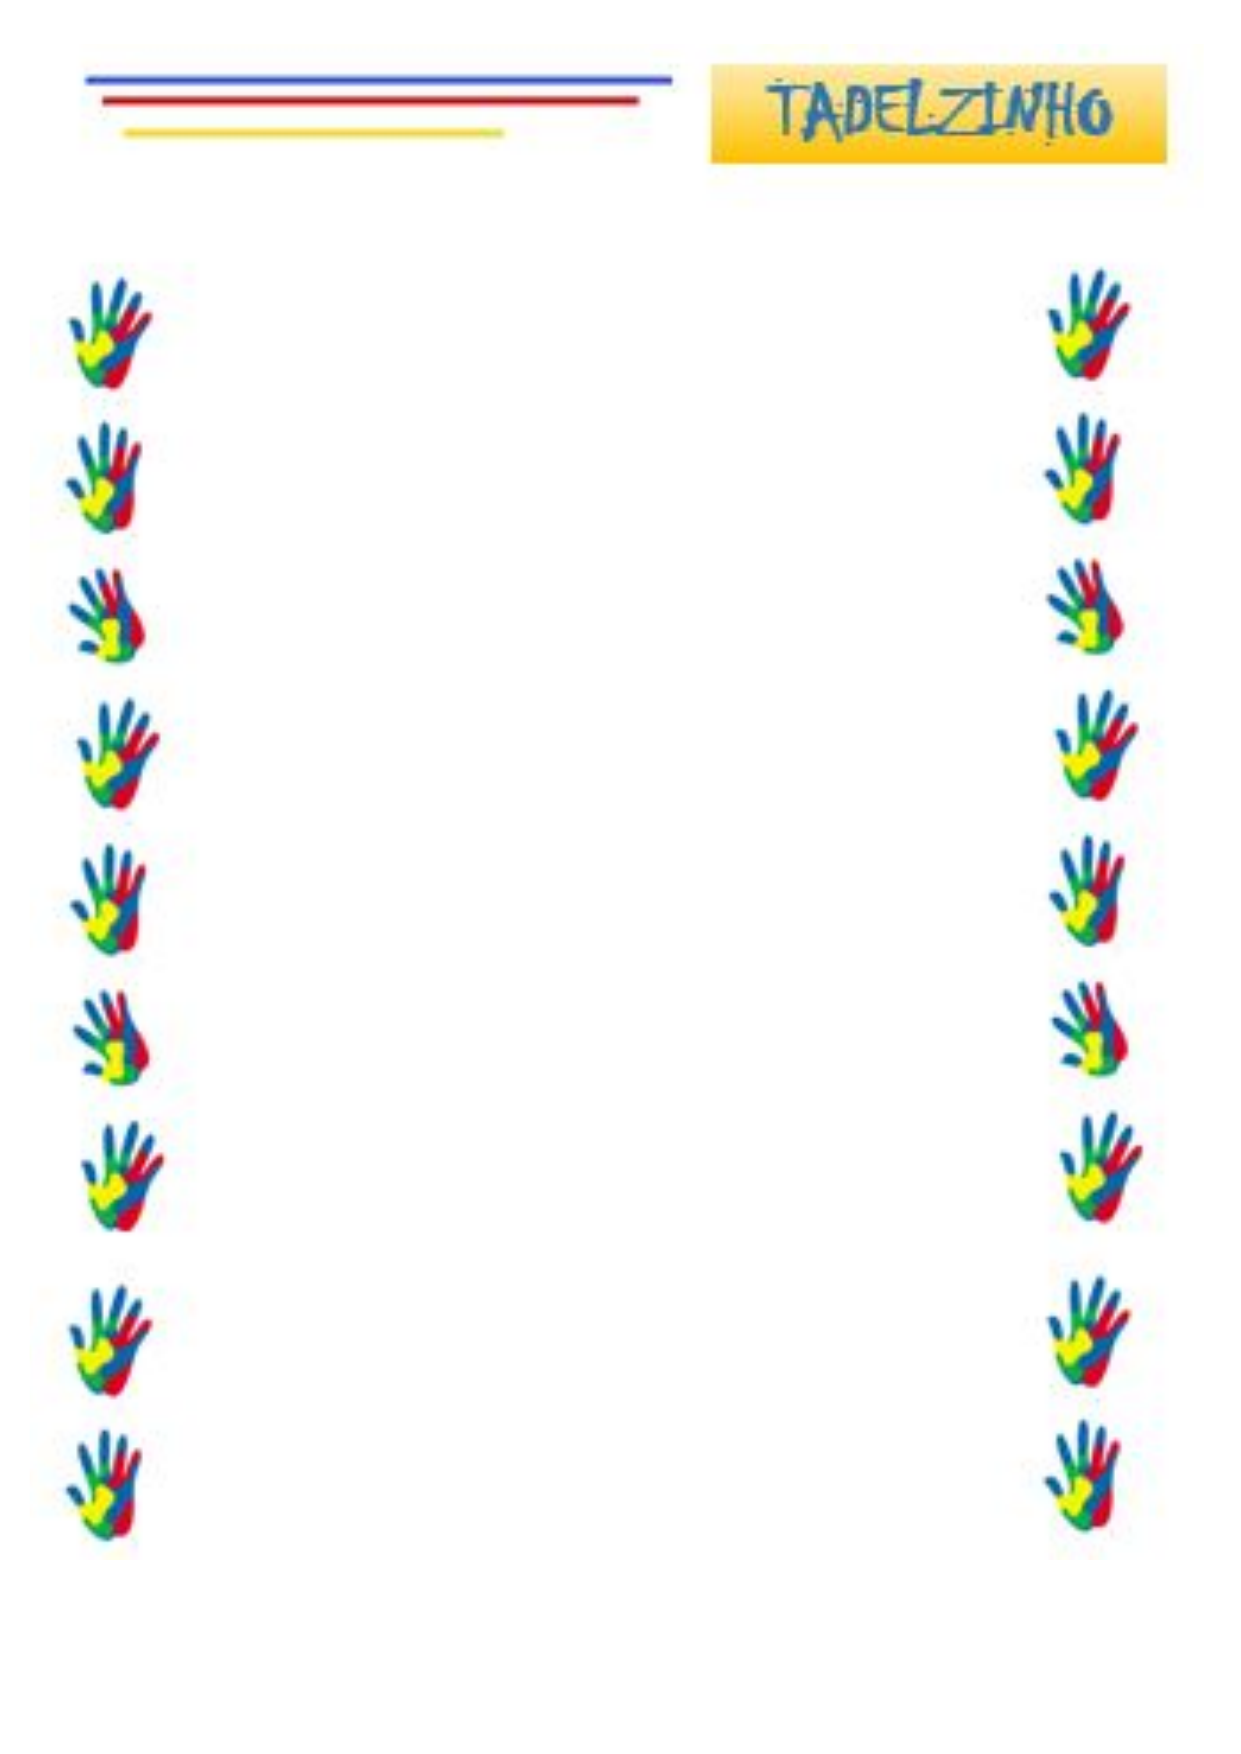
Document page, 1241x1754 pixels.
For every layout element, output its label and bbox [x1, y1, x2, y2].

picture [29, 44, 1204, 1560]
